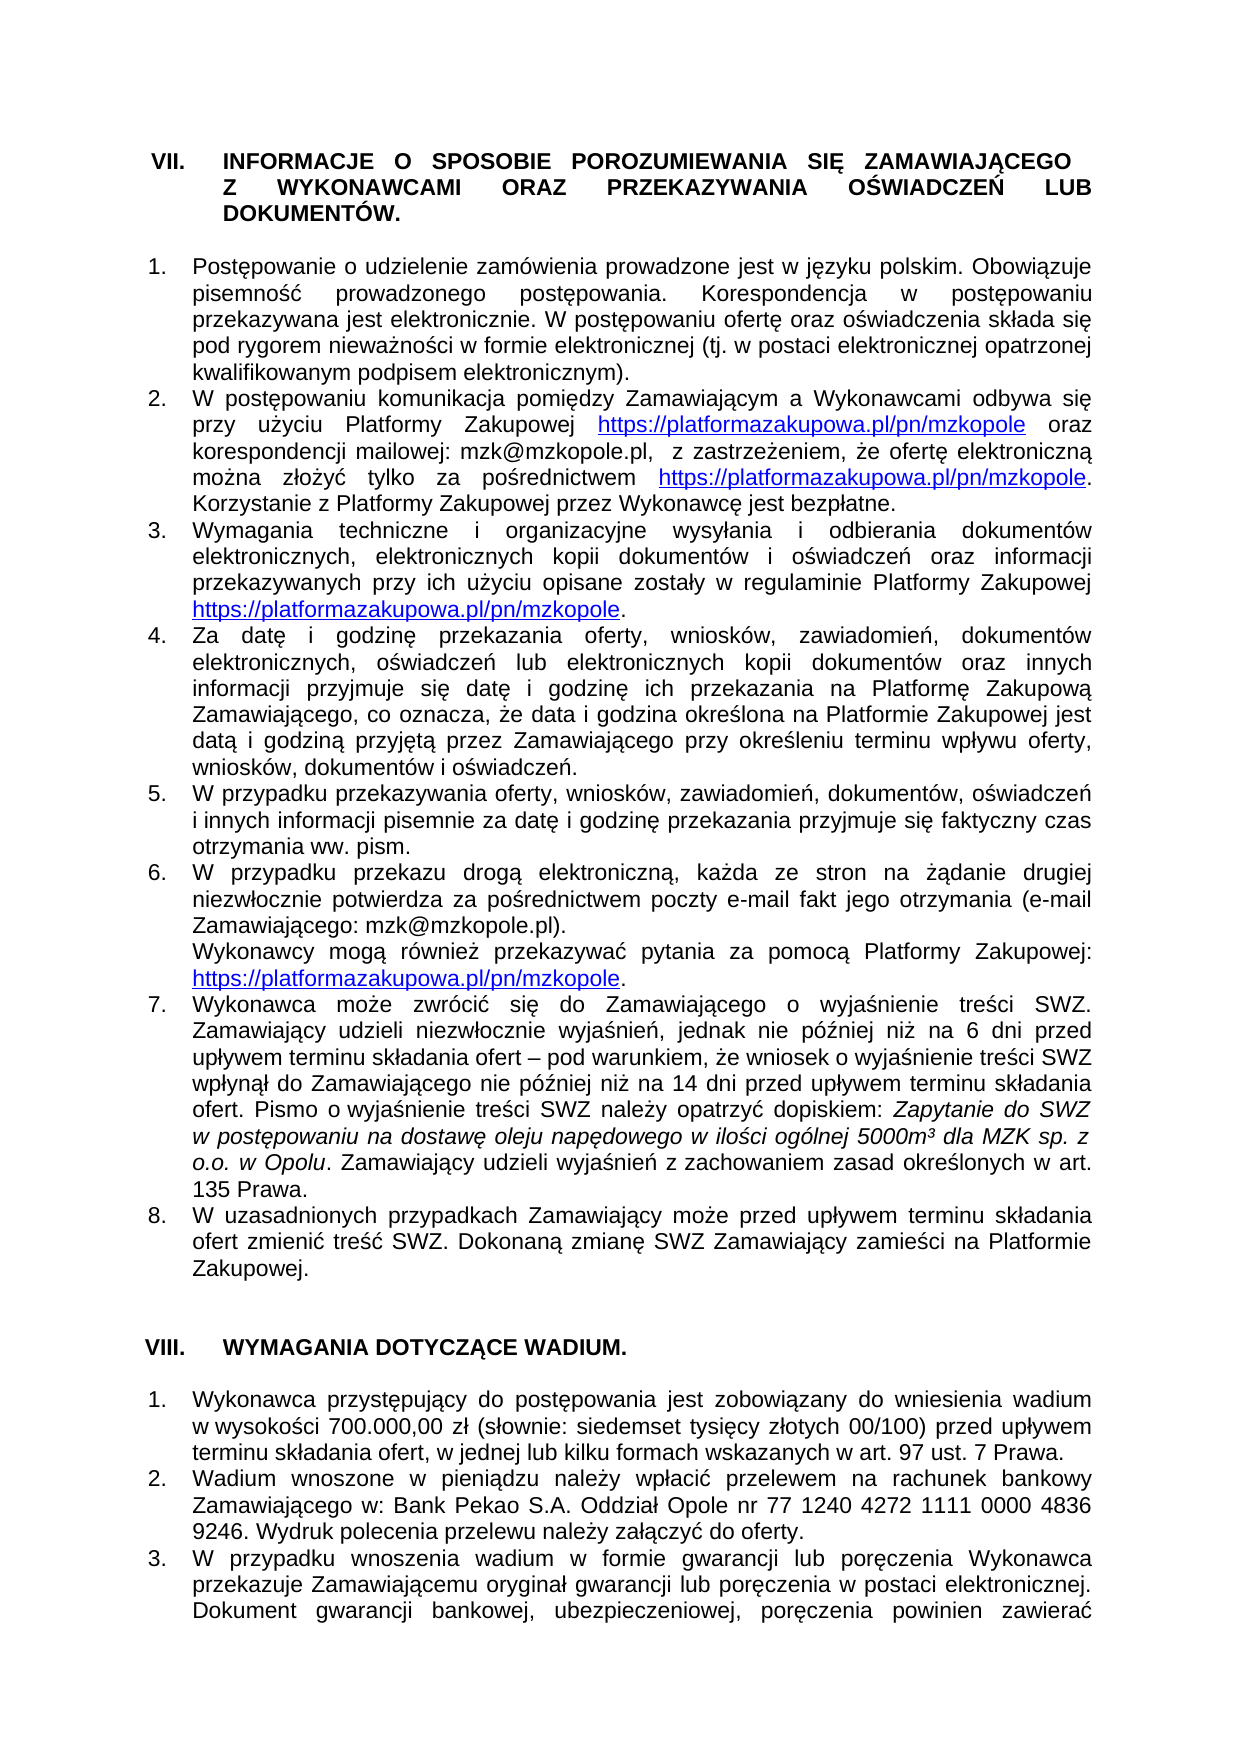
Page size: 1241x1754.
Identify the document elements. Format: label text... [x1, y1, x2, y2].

list Wadium wnoszone w pieniądzu należy wpłacić przelewem na rachunek bankowy Zamawiającego w: Bank Pekao S.A. Oddział Opole nr 77 1240 4272 1111 0000 4836 9246. Wydruk polecenia przelewu należy załączyć do oferty. [148, 1465, 1092, 1544]
list W uzasadnionych przypadkach Zamawiający może przed upływem terminu składania ofert zmienić treść SWZ. Dokonaną zmianę SWZ Zamawiający zamieści na Platformie Zakupowej. [148, 1202, 1092, 1281]
list Wymagania techniczne i organizacyjne wysyłania i odbierania dokumentów elektronicznych, elektronicznych kopii dokumentów i oświadczeń oraz informacji przekazywanych przy ich użyciu opisane zostały w regulaminie Platformy Zakupowej https://platformazakupowa.pl/pn/mzkopole. [148, 517, 1092, 622]
list W przypadku przekazu drogą elektroniczną, każda ze stron na żądanie drugiej niezwłocznie potwierdza za pośrednictwem poczty e-mail fakt jego otrzymania (e-mail Zamawiającego: mzk@mzkopole.pl). [148, 859, 1092, 938]
list WYMAGANIA DOTYCZĄCE WADIUM. [185, 1334, 1092, 1360]
list Wykonawca przystępujący do postępowania jest zobowiązany do wniesienia wadium w wysokości 700.000,00 zł (słownie: siedemset tysięcy złotych 00/100) przed upływem terminu składania ofert, w jednej lub kilku formach wskazanych w art. 97 ust. 7 Prawa. [148, 1386, 1092, 1465]
list INFORMACJE O SPOSOBIE POROZUMIEWANIA SIĘ ZAMAWIAJĄCEGO Z WYKONAWCAMI ORAZ PRZEKAZYWANIA OŚWIADCZEŃ LUB DOKUMENTÓW. [185, 148, 1092, 227]
list Postępowanie o udzielenie zamówienia prowadzone jest w języku polskim. Obowiązuje pisemność prowadzonego postępowania. Korespondencja w postępowaniu przekazywana jest elektronicznie. W postępowaniu ofertę oraz oświadczenia składa się pod rygorem nieważności w formie elektronicznej (tj. w postaci elektronicznej opatrzonej kwalifikowanym podpisem elektronicznym). [148, 253, 1092, 385]
list Wykonawca może zwrócić się do Zamawiającego o wyjaśnienie treści SWZ. Zamawiający udzieli niezwłocznie wyjaśnień, jednak nie później niż na 6 dni przed upływem terminu składania ofert – pod warunkiem, że wniosek o wyjaśnienie treści SWZ wpłynął do Zamawiającego nie później niż na 14 dni przed upływem terminu składania ofert. Pismo o wyjaśnienie treści SWZ należy opatrzyć dopiskiem: Zapytanie do SWZ w postępowaniu na dostawę oleju napędowego w ilości ogólnej 5000m³ dla MZK sp. z o.o. w Opolu. Zamawiający udzieli wyjaśnień z zachowaniem zasad określonych w art. 135 Prawa. [148, 991, 1092, 1202]
text Wykonawcy mogą również przekazywać pytania za pomocą Platformy Zakupowej: https://platformazakupowa.pl/pn/mzkopole. [192, 938, 1092, 991]
list W postępowaniu komunikacja pomiędzy Zamawiającym a Wykonawcami odbywa się przy użyciu Platformy Zakupowej https://platformazakupowa.pl/pn/mzkopole oraz korespondencji mailowej: mzk@mzkopole.pl, z zastrzeżeniem, że ofertę elektroniczną można złożyć tylko za pośrednictwem https://platformazakupowa.pl/pn/mzkopole. Korzystanie z Platformy Zakupowej przez Wykonawcę jest bezpłatne. [148, 385, 1092, 517]
list W przypadku przekazywania oferty, wniosków, zawiadomień, dokumentów, oświadczeń i innych informacji pisemnie za datę i godzinę przekazania przyjmuje się faktyczny czas otrzymania ww. pism. [148, 780, 1092, 859]
list Za datę i godzinę przekazania oferty, wniosków, zawiadomień, dokumentów elektronicznych, oświadczeń lub elektronicznych kopii dokumentów oraz innych informacji przyjmuje się datę i godzinę ich przekazania na Platformę Zakupową Zamawiającego, co oznacza, że data i godzina określona na Platformie Zakupowej jest datą i godziną przyjętą przez Zamawiającego przy określeniu terminu wpływu oferty, wniosków, dokumentów i oświadczeń. [148, 622, 1092, 780]
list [148, 1544, 1092, 1623]
